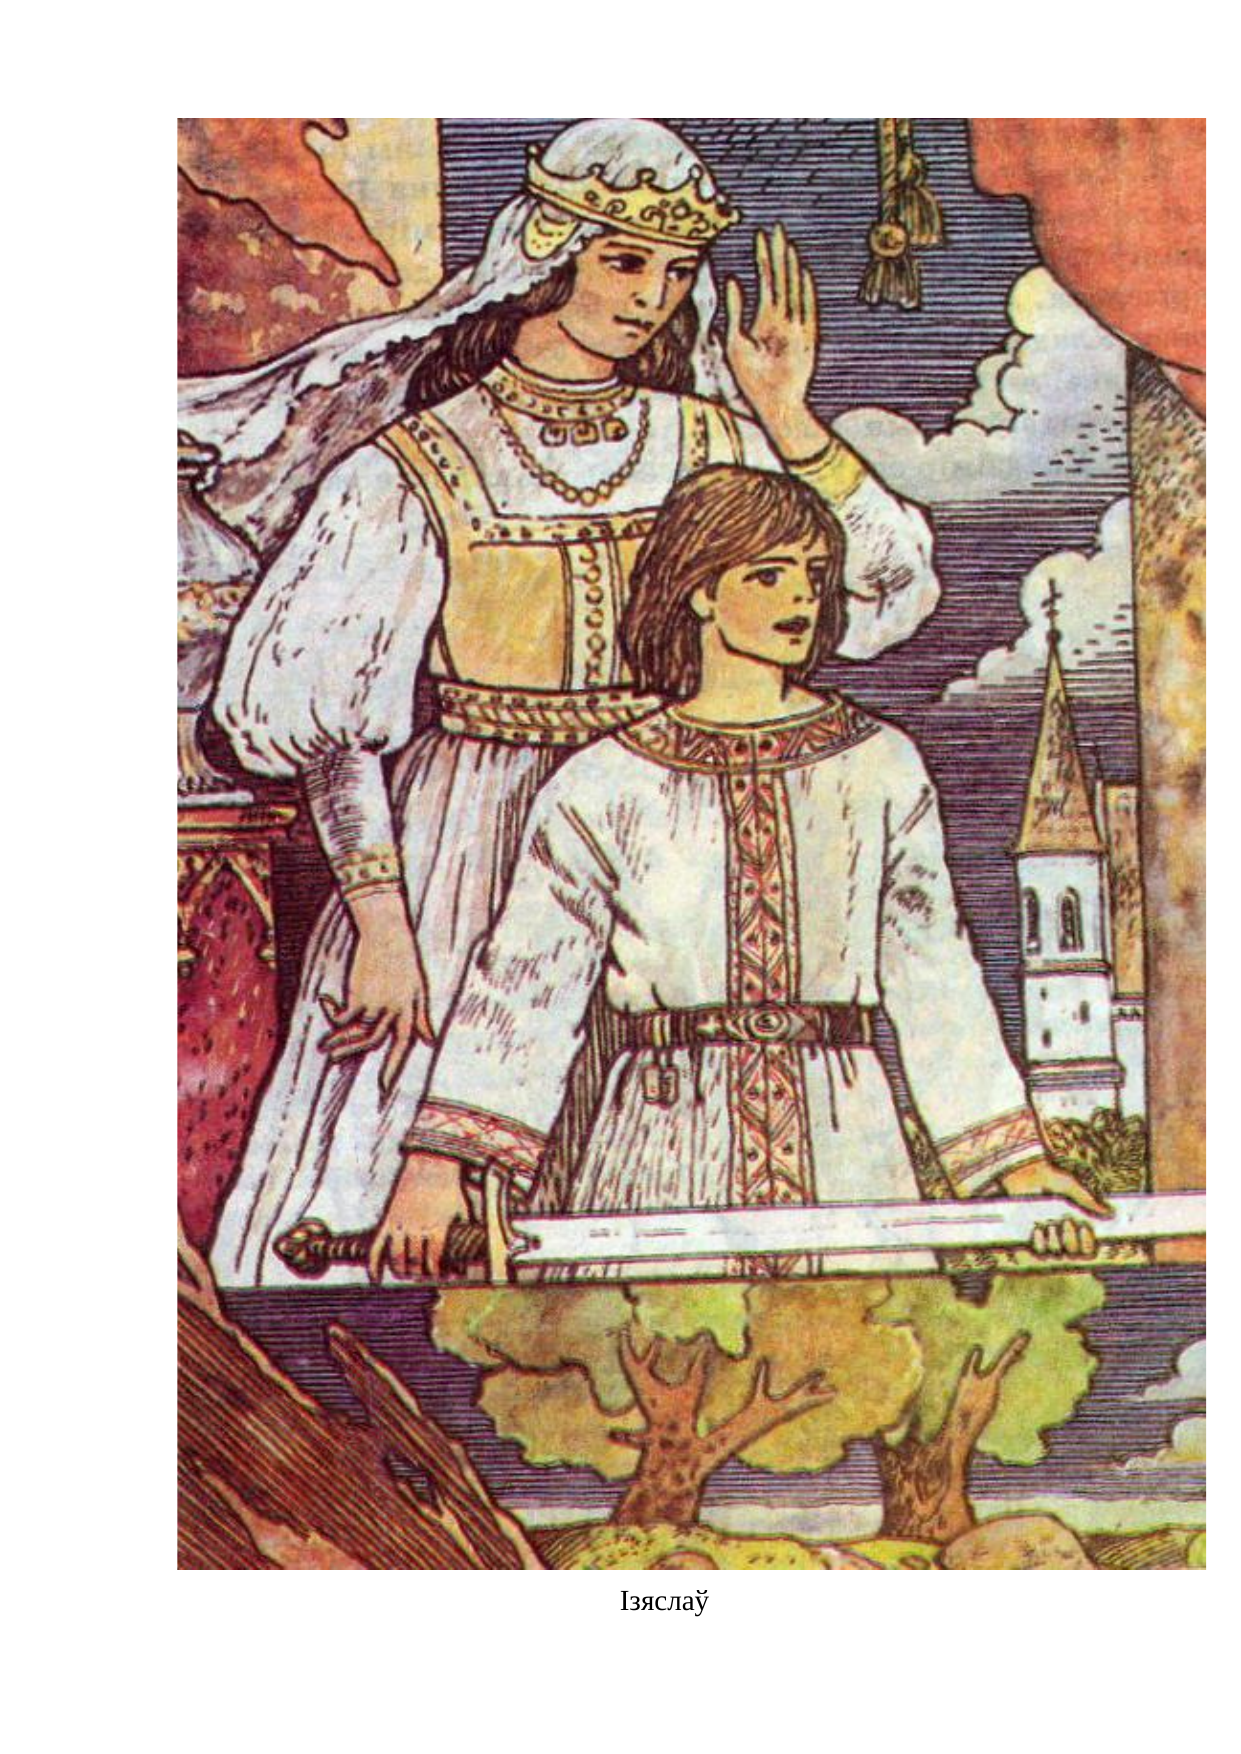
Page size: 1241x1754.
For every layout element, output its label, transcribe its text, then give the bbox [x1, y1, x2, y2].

picture [177, 118, 1207, 1570]
text Ізяслаў [177, 1583, 1152, 1617]
